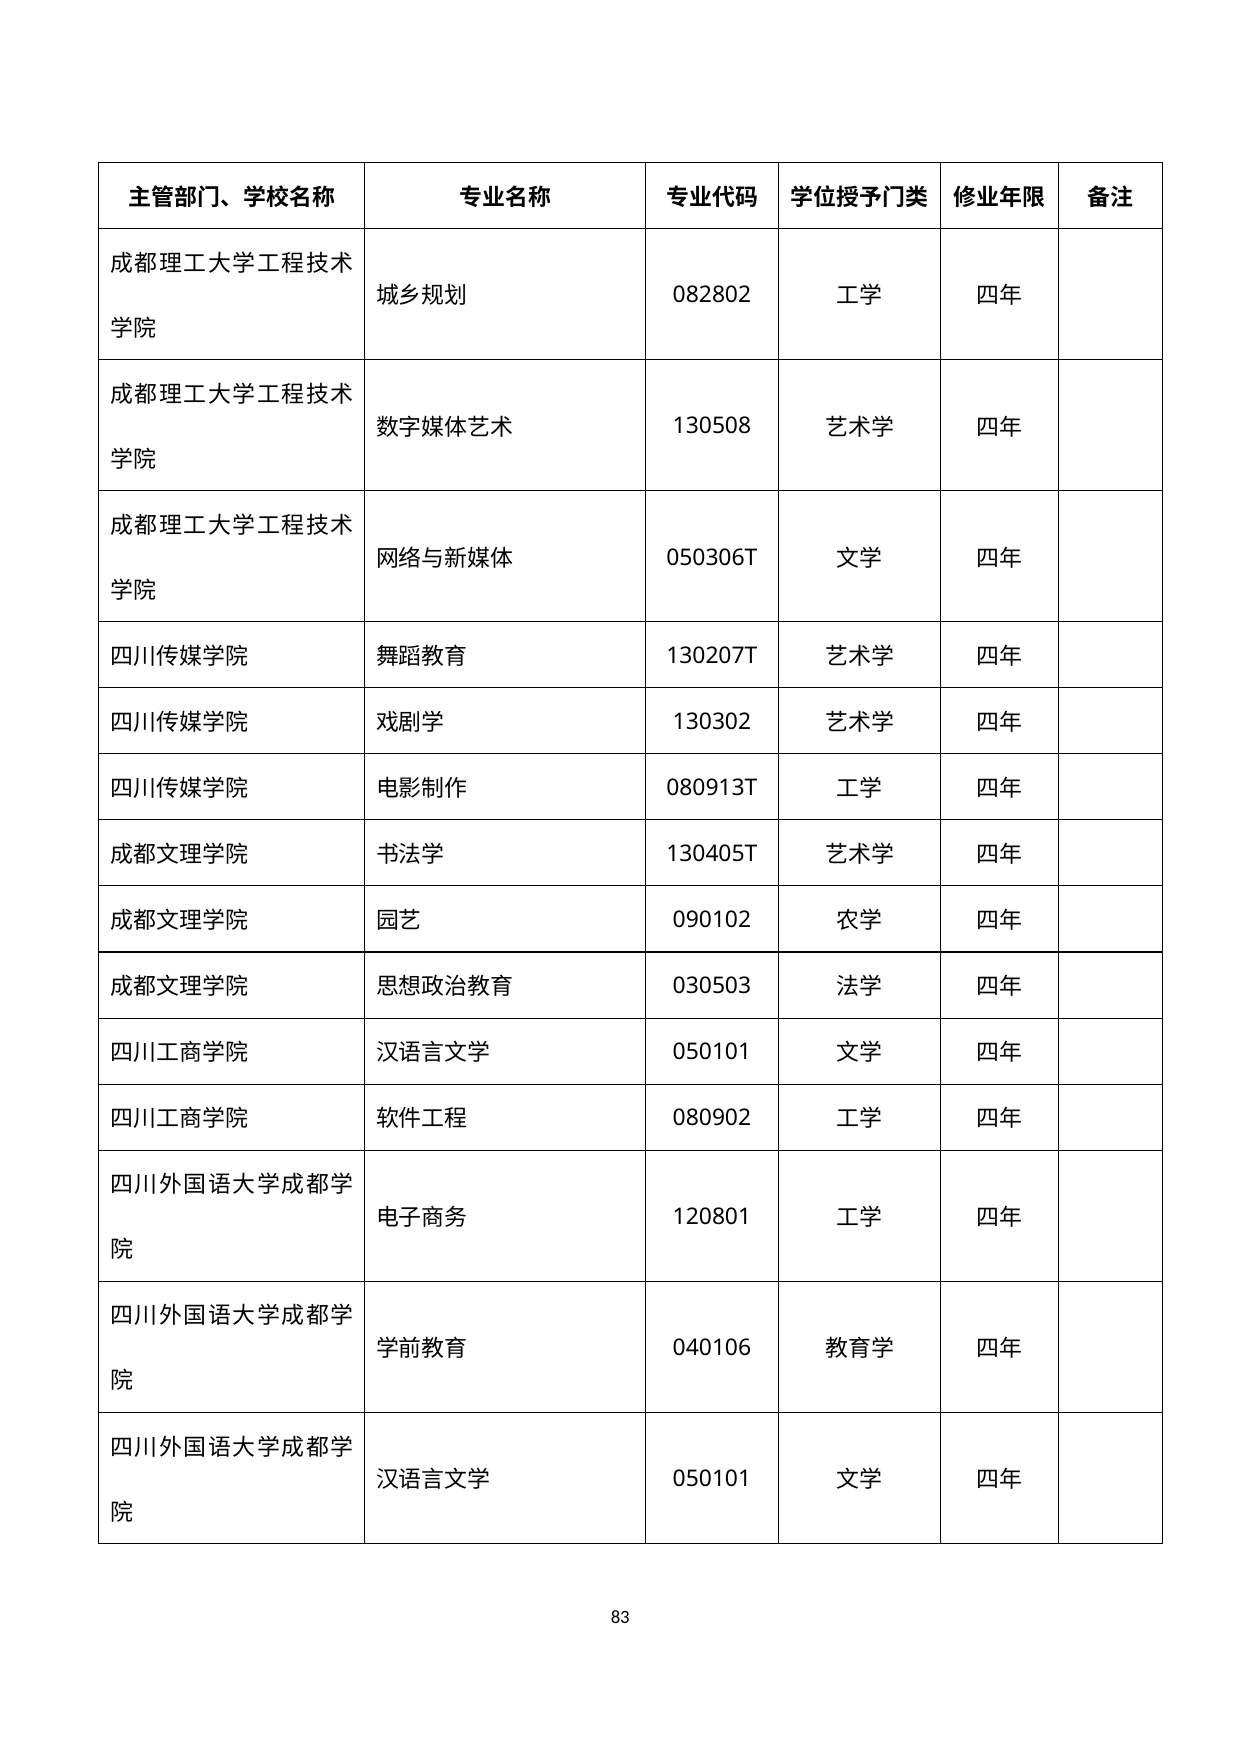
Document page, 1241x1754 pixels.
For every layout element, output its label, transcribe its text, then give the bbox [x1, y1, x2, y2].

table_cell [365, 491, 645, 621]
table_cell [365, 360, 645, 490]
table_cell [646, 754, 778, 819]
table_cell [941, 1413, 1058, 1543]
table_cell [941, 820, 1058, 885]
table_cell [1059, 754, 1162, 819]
table_header 主管部门、学校名称 [99, 163, 364, 228]
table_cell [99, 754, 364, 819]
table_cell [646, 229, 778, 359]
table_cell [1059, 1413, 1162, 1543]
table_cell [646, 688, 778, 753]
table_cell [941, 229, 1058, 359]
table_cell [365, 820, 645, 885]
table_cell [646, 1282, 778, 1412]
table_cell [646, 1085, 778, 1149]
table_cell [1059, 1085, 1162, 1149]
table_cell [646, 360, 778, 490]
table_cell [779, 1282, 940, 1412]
table_header 专业名称 [365, 163, 645, 228]
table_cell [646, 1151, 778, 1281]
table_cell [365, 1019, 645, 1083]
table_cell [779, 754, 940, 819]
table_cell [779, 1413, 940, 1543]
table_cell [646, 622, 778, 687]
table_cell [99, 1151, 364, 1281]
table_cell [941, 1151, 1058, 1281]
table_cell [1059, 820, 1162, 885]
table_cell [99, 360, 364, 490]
table_header 专业代码 [646, 163, 778, 228]
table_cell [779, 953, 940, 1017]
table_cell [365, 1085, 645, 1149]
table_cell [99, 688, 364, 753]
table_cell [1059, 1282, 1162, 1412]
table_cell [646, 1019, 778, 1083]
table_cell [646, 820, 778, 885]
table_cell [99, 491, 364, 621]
table_header 学位授予门类 [779, 163, 940, 228]
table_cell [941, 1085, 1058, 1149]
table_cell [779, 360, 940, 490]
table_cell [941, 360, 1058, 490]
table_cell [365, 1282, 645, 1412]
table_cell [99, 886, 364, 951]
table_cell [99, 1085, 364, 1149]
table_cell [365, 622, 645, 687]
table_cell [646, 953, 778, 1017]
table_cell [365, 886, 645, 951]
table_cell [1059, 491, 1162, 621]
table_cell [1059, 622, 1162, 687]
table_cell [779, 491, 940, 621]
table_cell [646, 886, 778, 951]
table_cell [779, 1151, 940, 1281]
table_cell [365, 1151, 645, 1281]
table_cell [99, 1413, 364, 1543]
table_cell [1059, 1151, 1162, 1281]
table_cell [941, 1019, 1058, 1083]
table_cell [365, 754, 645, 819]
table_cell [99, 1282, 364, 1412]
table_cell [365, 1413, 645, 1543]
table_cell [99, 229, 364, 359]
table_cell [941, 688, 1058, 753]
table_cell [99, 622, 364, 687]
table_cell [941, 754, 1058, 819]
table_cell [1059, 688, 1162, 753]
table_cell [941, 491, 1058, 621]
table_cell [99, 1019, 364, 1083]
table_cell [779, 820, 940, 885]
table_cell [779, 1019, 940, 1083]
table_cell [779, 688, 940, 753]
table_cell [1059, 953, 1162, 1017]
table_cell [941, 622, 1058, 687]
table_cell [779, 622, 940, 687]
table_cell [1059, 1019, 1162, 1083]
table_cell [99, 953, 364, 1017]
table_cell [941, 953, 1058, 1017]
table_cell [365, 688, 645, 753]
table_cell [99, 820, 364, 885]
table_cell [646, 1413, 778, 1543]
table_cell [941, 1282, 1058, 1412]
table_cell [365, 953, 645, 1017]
table_header 修业年限 [941, 163, 1058, 228]
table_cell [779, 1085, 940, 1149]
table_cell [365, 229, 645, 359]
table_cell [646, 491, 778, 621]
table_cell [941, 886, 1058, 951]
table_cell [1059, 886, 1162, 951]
table_header 备注 [1059, 163, 1162, 228]
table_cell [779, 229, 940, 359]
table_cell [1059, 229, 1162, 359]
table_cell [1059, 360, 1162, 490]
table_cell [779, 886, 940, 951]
